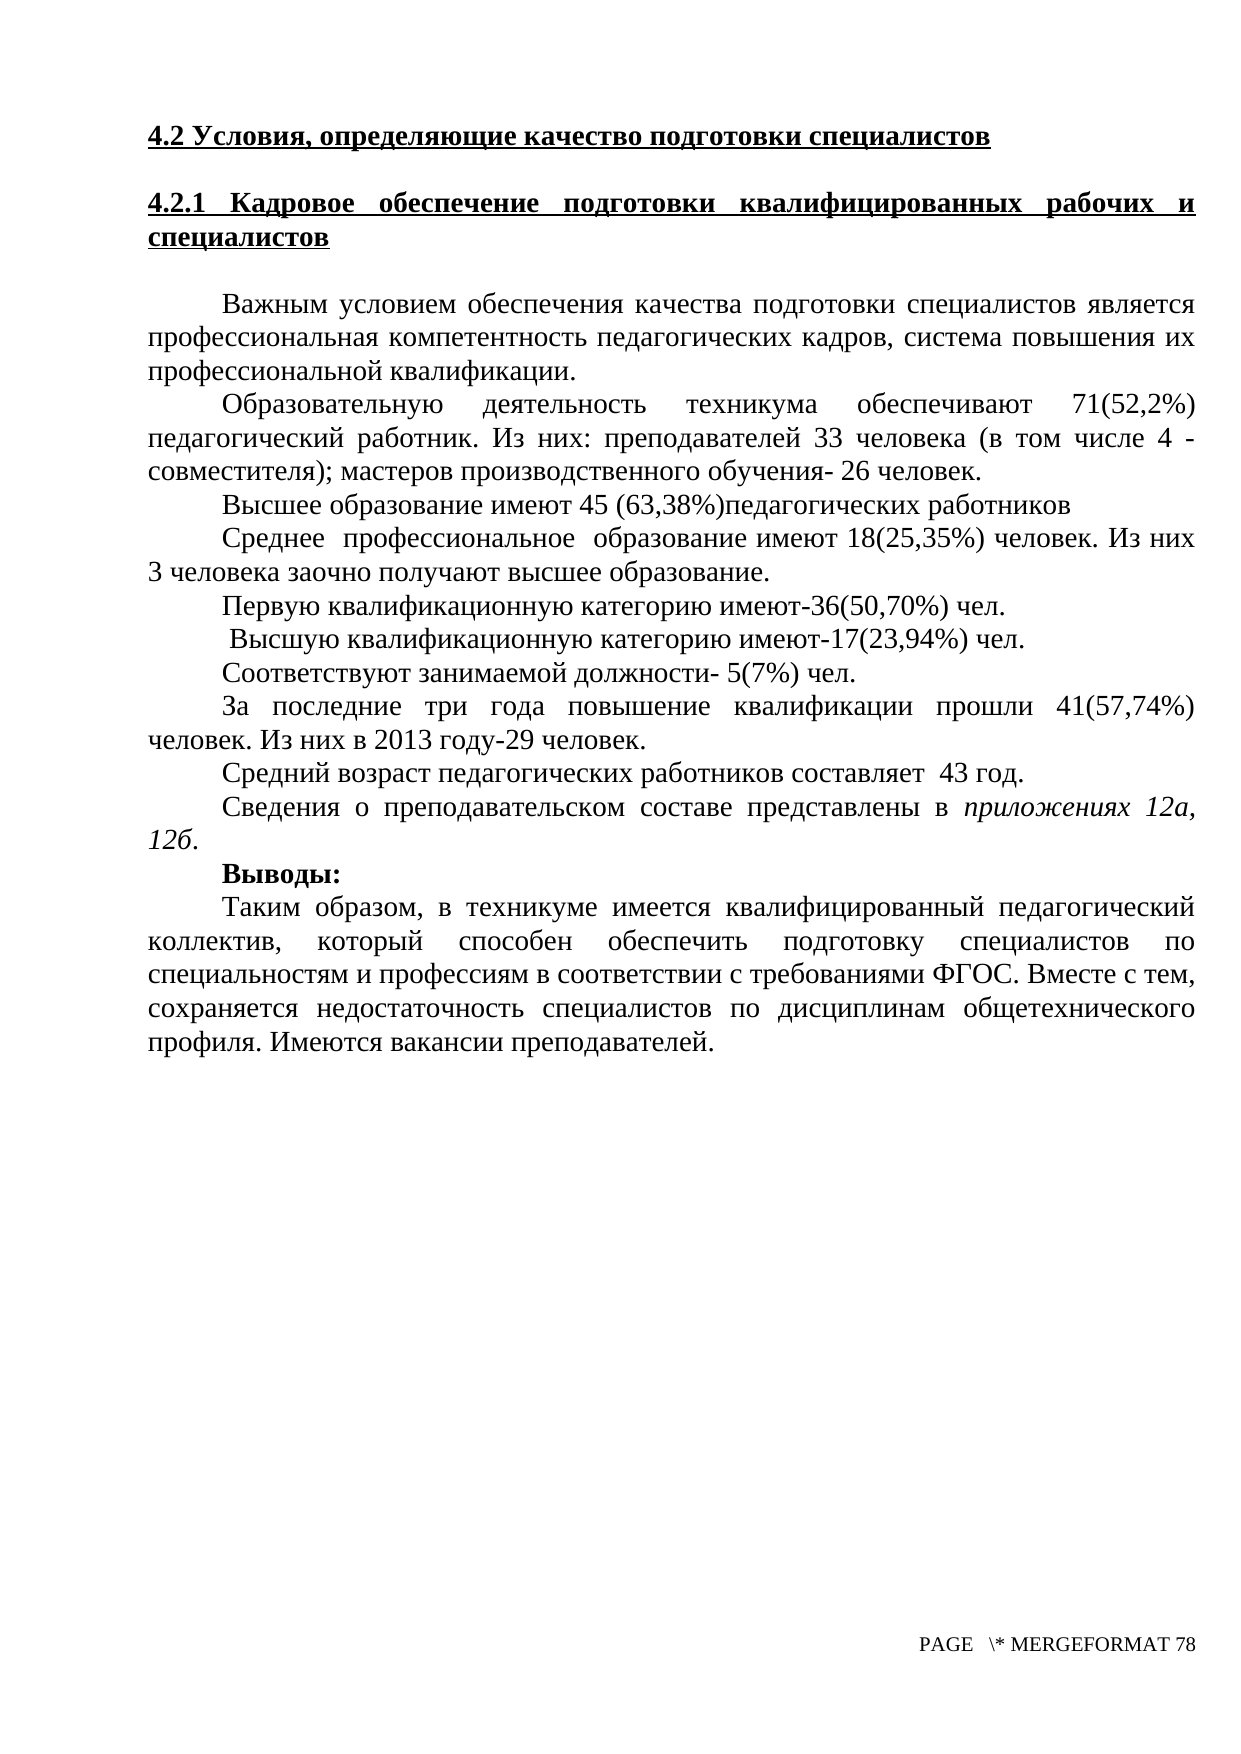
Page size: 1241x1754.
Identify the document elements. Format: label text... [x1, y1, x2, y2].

text Высшую квалификационную категорию имеют-17(23,94%) чел. [148, 621, 1196, 655]
text За последние три года повышение квалификации прошли 41(57,74%) человек. Из них в 2013 году-29 человек. [148, 688, 1196, 755]
text Высшее образование имеют 45 (63,38%)педагогических работников [148, 487, 1196, 521]
subtitle 4.2 Условия, определяющие качество подготовки специалистов [148, 118, 1196, 152]
text Средний возраст педагогических работников составляет 43 год. [148, 755, 1196, 789]
text Образовательную деятельность техникума обеспечивают 71(52,2%) педагогический работник. Из них: преподавателей 33 человека (в том числе 4 - совместителя); мастеров производственного обучения- 26 человек. [148, 386, 1196, 487]
text Важным условием обеспечения качества подготовки специалистов является профессиональная компетентность педагогических кадров, система повышения их профессиональной квалификации. [148, 286, 1196, 386]
subtitle 4.2.1 Кадровое обеспечение подготовки квалифицированных рабочих и специалистов [148, 185, 1196, 214]
text Среднее профессиональное образование имеют 18(25,35%) человек. Из них 3 человека заочно получают высшее образование. [148, 521, 1196, 588]
text Соответствуют занимаемой должности- 5(7%) чел. [148, 655, 1196, 688]
text Сведения о преподавательском составе представлены в приложениях 12а, 12б. [148, 789, 1196, 856]
text Выводы: [148, 856, 1196, 889]
text Таким образом, в техникуме имеется квалифицированный педагогический коллектив, который способен обеспечить подготовку специалистов по специальностям и профессиям в соответствии с требованиями ФГОС. Вместе с тем, сохраняется недостаточность специалистов по дисциплинам общетехнического профиля. Имеются вакансии преподавателей. [148, 889, 1196, 1057]
subtitle 4.2.1 Кадровое обеспечение подготовки квалифицированных рабочих и специалистов [148, 216, 1196, 252]
text Первую квалификационную категорию имеют-36(50,70%) чел. [148, 588, 1196, 621]
